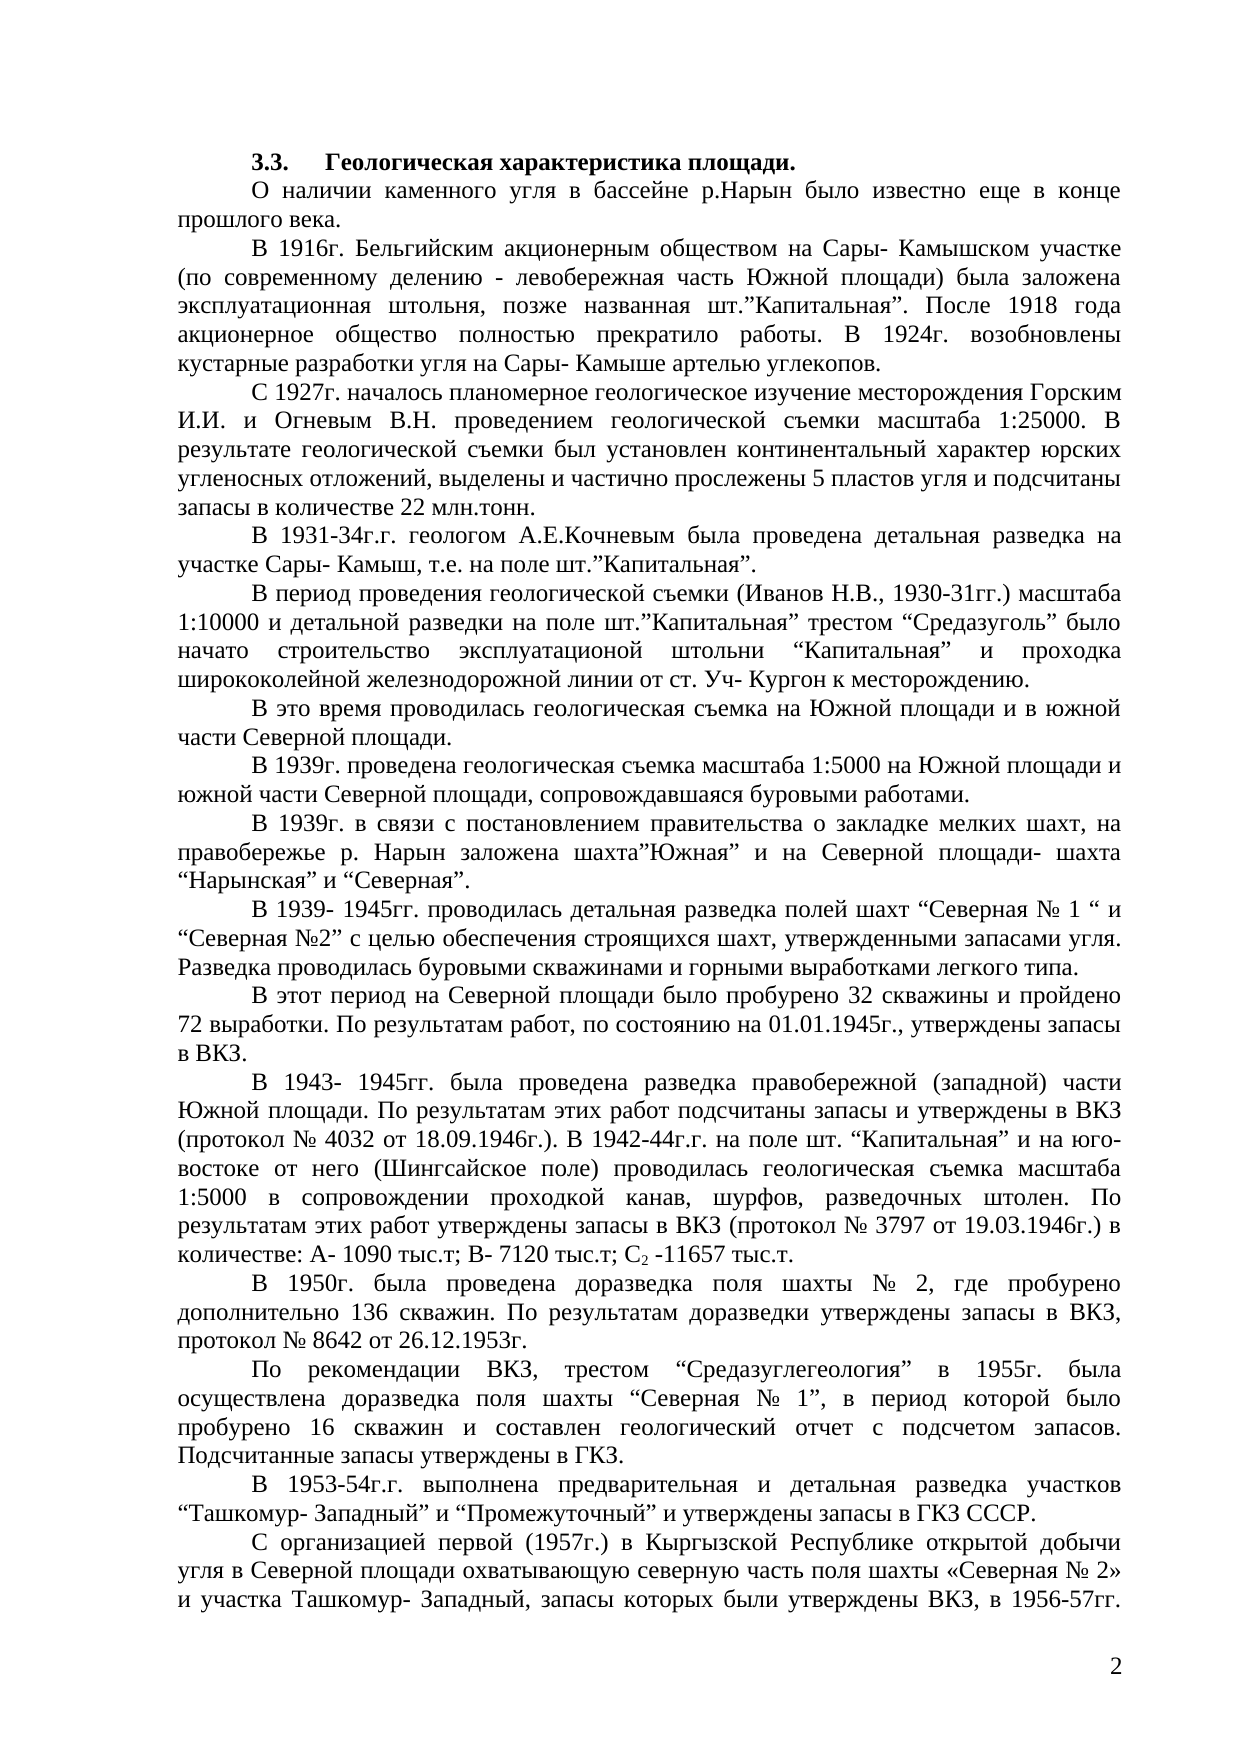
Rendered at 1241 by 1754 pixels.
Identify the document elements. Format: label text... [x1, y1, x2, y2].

text В 1939- 1945гг. проводилась детальная разведка полей шахт “Северная № 1 “ и “Северная №2” с целью обеспечения строящихся шахт, утвержденными запасами угля. Разведка проводилась буровыми скважинами и горными выработками легкого типа. [177, 894, 1122, 981]
text В 1943- 1945гг. была проведена разведка правобережной (западной) части Южной площади. По результатам этих работ подсчитаны запасы и утверждены в ВКЗ (протокол № 4032 от 18.09.1946г.). В 1942-44г.г. на поле шт. “Капитальная” и на юго- востоке от него (Шингсайское поле) проводилась геологическая съемка масштаба 1:5000 в сопровождении проходкой канав, шурфов, разведочных штолен. По результатам этих работ утверждены запасы в ВКЗ (протокол № 3797 от 19.03.1946г.) в количестве: А- 1090 тыс.т; B- 7120 тыс.т; С2 -11657 тыс.т. [177, 1067, 1122, 1268]
text В это время проводилась геологическая съемка на Южной площади и в южной части Северной площади. [177, 693, 1122, 751]
text В 1931-34г.г. геологом А.Е.Кочневым была проведена детальная разведка на участке Сары- Камыш, т.е. на поле шт.”Капитальная”. [177, 521, 1122, 578]
text О наличии каменного угля в бассейне р.Нарын было известно еще в конце прошлого века. [177, 176, 1122, 233]
text В 1950г. была проведена доразведка поля шахты № 2, где пробурено дополнительно 136 скважин. По результатам доразведки утверждены запасы в ВКЗ, протокол № 8642 от 26.12.1953г. [177, 1268, 1122, 1354]
text В период проведения геологической съемки (Иванов Н.В., 1930-31гг.) масштаба 1:10000 и детальной разведки на поле шт.”Капитальная” трестом “Средазуголь” было начато строительство эксплуатационой штольни “Капитальная” и проходка ширококолейной железнодорожной линии от ст. Уч- Кургон к месторождению. [177, 578, 1122, 693]
text В 1953-54г.г. выполнена предварительная и детальная разведка участков “Ташкомур- Западный” и “Промежуточный” и утверждены запасы в ГКЗ СССР. [177, 1469, 1122, 1527]
text С 1927г. началось планомерное геологическое изучение месторождения Горским И.И. и Огневым В.Н. проведением геологической съемки масштаба 1:25000. В результате геологической съемки был установлен континентальный характер юрских угленосных отложений, выделены и частично прослежены 5 пластов угля и подсчитаны запасы в количестве 22 млн.тонн. [177, 377, 1122, 521]
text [177, 1527, 1122, 1613]
text По рекомендации ВКЗ, трестом “Средазуглегеология” в 1955г. была осуществлена доразведка поля шахты “Северная № 1”, в период которой было пробурено 16 скважин и составлен геологический отчет с подсчетом запасов. Подсчитанные запасы утверждены в ГКЗ. [177, 1354, 1122, 1469]
text В 1939г. в связи с постановлением правительства о закладке мелких шахт, на правобережье р. Нарын заложена шахта”Южная” и на Северной площади- шахта “Нарынская” и “Северная”. [177, 808, 1122, 894]
text В этот период на Северной площади было пробурено 32 скважины и пройдено 72 выработки. По результатам работ, по состоянию на 01.01.1945г., утверждены запасы в ВКЗ. [177, 981, 1122, 1067]
text В 1916г. Бельгийским акционерным обществом на Сары- Камышском участке (по современному делению - левобережная часть Южной площади) была заложена эксплуатационная штольня, позже названная шт.”Капитальная”. После 1918 года акционерное общество полностью прекратило работы. В 1924г. возобновлены кустарные разработки угля на Сары- Камыше артелью углекопов. [177, 233, 1122, 377]
text 3.3. Геологическая характеристика площади. [177, 147, 1122, 176]
text В 1939г. проведена геологическая съемка масштаба 1:5000 на Южной площади и южной части Северной площади, cопровождавшаяся буровыми работами. [177, 751, 1122, 808]
